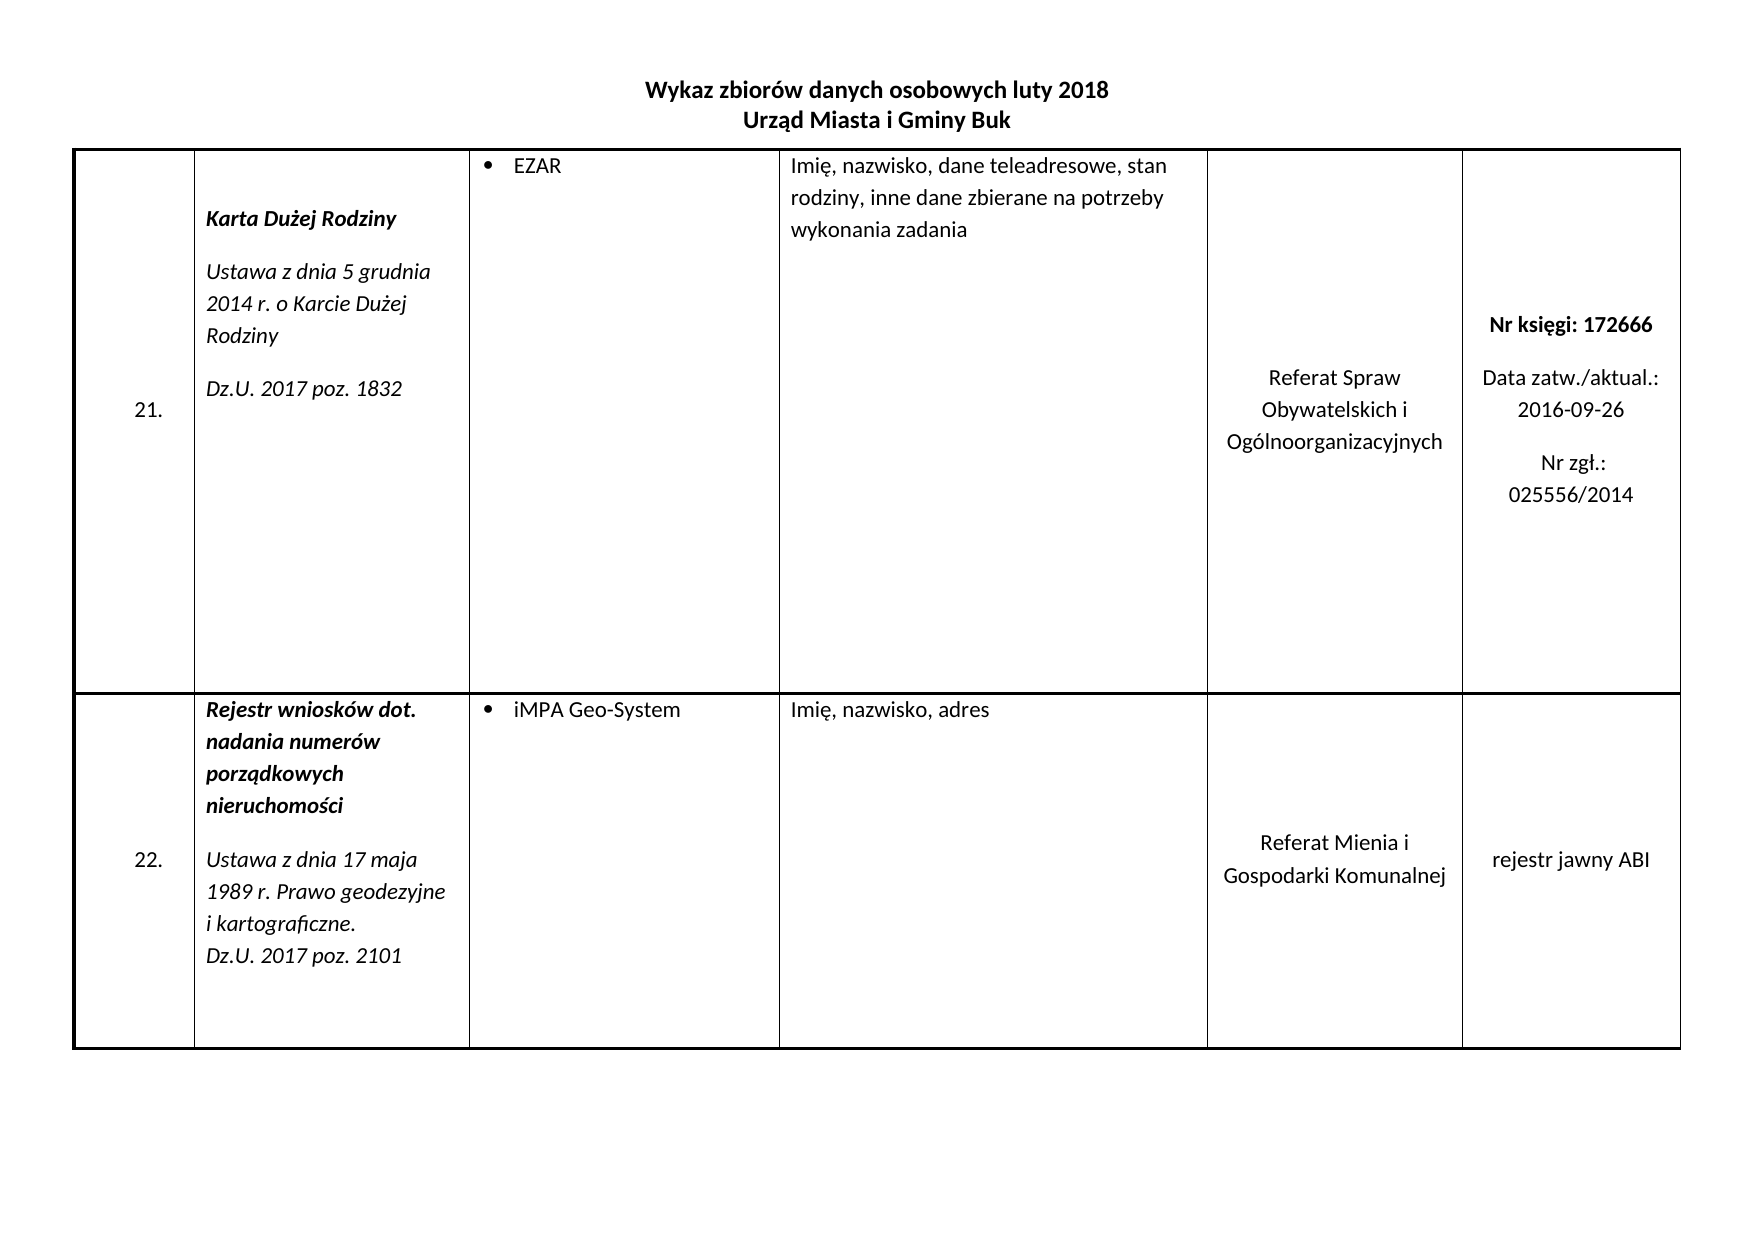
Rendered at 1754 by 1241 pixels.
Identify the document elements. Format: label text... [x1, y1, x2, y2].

table_cell Imię, nazwisko, dane teleadresowe, stan rodziny, inne dane zbierane na potrzeby wykonania zadania [780, 151, 1207, 692]
table_cell iMPA Geo-System [470, 695, 779, 1047]
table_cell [1208, 151, 1462, 692]
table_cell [1208, 695, 1462, 1047]
table_cell [76, 151, 194, 692]
table_cell Imię, nazwisko, adres [780, 695, 1207, 1047]
table_cell Nr księgi: 172666 Data zatw./aktual.: 2016-09-26 Nr zgł.: 025556/2014 [1463, 151, 1680, 692]
table_cell Rejestr wniosków dot. nadania numerów porządkowych nieruchomości Ustawa z dnia 17 maja 1989 r. Prawo geodezyjne i kartograficzne. Dz.U. 2017 poz. 2101 [195, 695, 469, 1047]
table_cell rejestr jawny ABI [1463, 695, 1680, 1047]
table_cell [76, 695, 194, 1047]
table_cell Karta Dużej Rodziny Ustawa z dnia 5 grudnia 2014 r. o Karcie Dużej Rodziny Dz.U. 2017 poz. 1832 [195, 151, 469, 692]
table_cell EZAR [470, 151, 779, 692]
